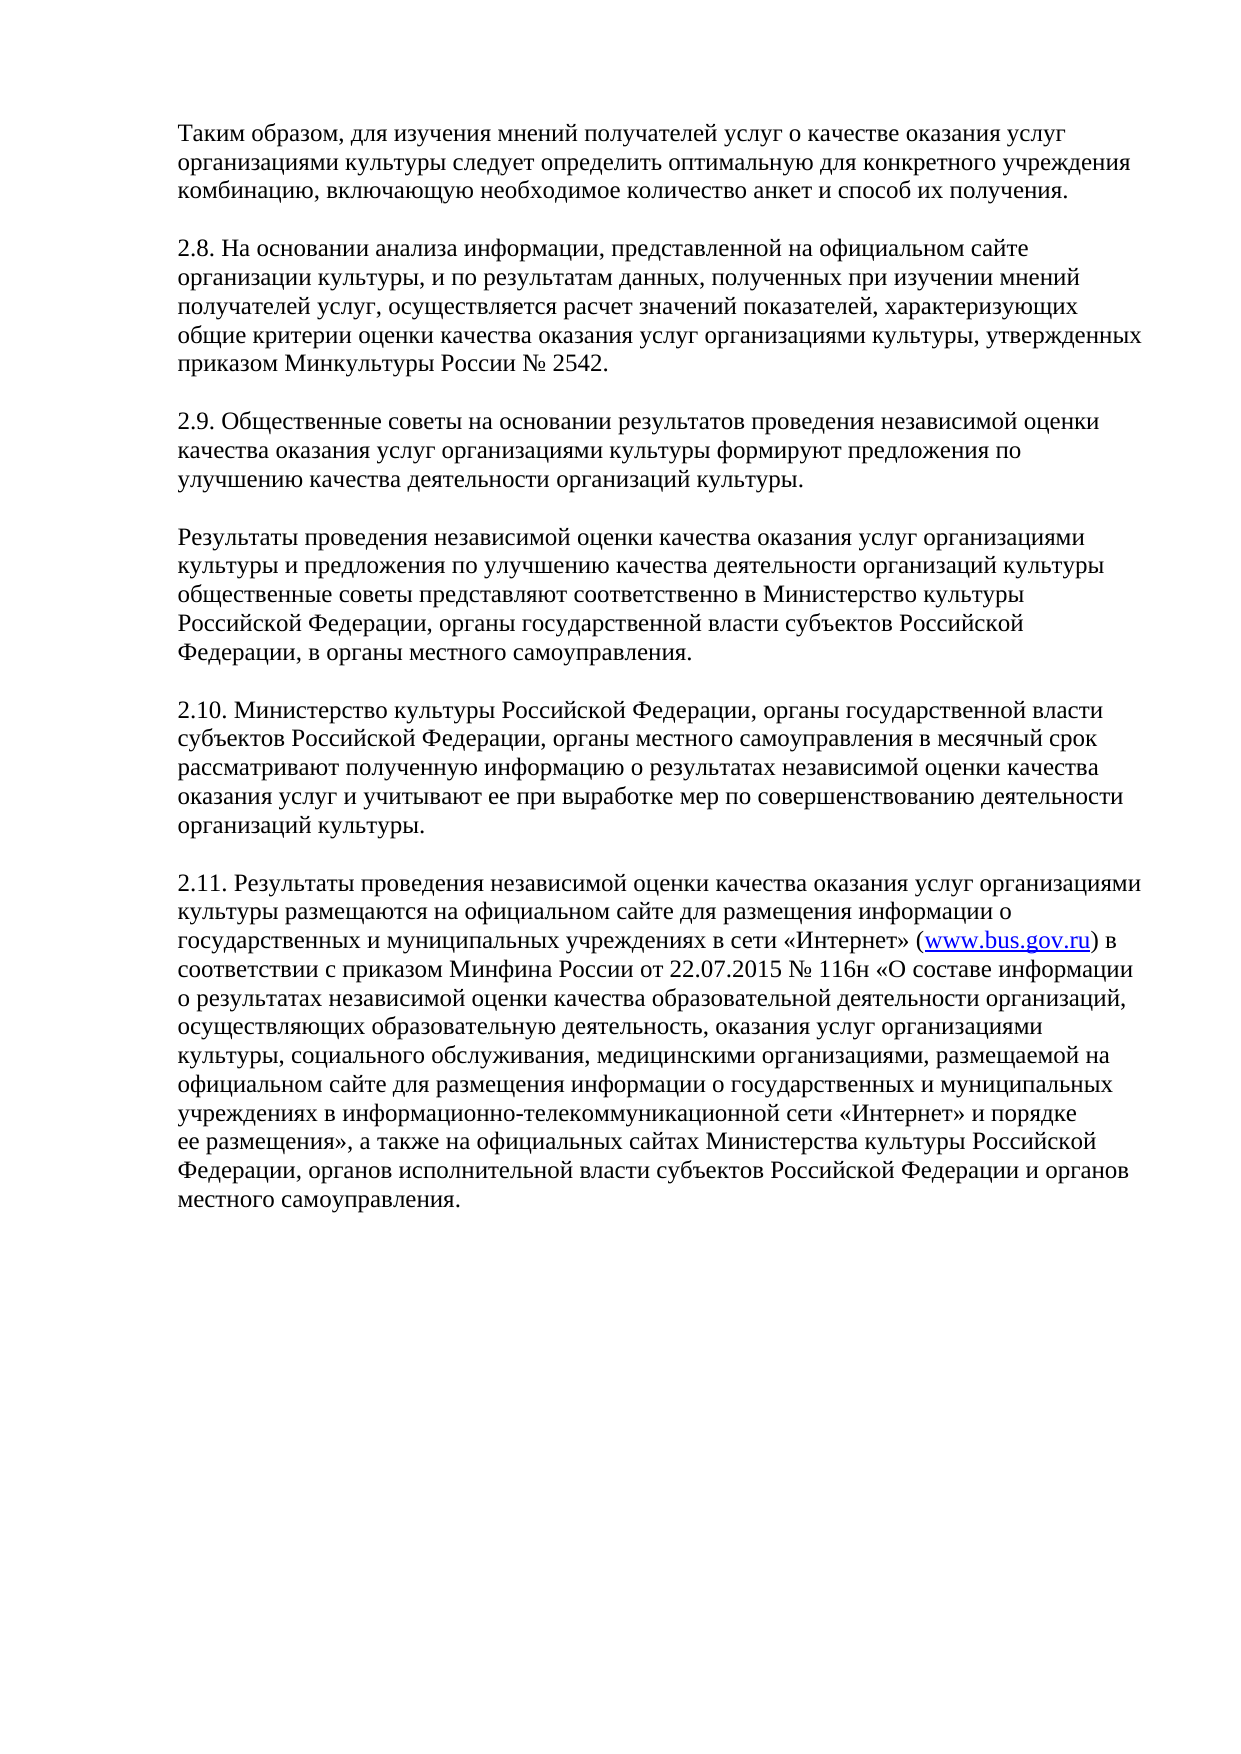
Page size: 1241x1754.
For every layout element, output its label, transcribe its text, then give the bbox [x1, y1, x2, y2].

text 2.9. Общественные советы на основании результатов проведения независимой оценки качества оказания услуг организациями культуры формируют предложения по улучшению качества деятельности организаций культуры. [177, 406, 1152, 493]
text Таким образом, для изучения мнений получателей услуг о качестве оказания услуг организациями культуры следует определить оптимальную для конкретного учреждения комбинацию, включающую необходимое количество анкет и способ их получения. [177, 118, 1152, 204]
text 2.8. На основании анализа информации, представленной на официальном сайте организации культуры, и по результатам данных, полученных при изучении мнений получателей услуг, осуществляется расчет значений показателей, характеризующих общие критерии оценки качества оказания услуг организациями культуры, утвержденных приказом Минкультуры России № 2542. [177, 233, 1152, 377]
text 2.10. Министерство культуры Российской Федерации, органы государственной власти субъектов Российской Федерации, органы местного самоуправления в месячный срок рассматривают полученную информацию о результатах независимой оценки качества оказания услуг и учитывают ее при выработке мер по совершенствованию деятельности организаций культуры. [177, 695, 1152, 838]
text Результаты проведения независимой оценки качества оказания услуг организациями культуры и предложения по улучшению качества деятельности организаций культуры общественные советы представляют соответственно в Министерство культуры Российской Федерации, органы государственной власти субъектов Российской Федерации, в органы местного самоуправления. [177, 522, 1152, 666]
text 2.11. Результаты проведения независимой оценки качества оказания услуг организациями культуры размещаются на официальном сайте для размещения информации о государственных и муниципальных учреждениях в сети «Интернет» (www.bus.gov.ru) в соответствии с приказом Минфина России от 22.07.2015 № 116н «О составе информации о результатах независимой оценки качества образовательной деятельности организаций, осуществляющих образовательную деятельность, оказания услуг организациями культуры, социального обслуживания, медицинскими организациями, размещаемой на официальном сайте для размещения информации о государственных и муниципальных учреждениях в информационно-телекоммуникационной сети «Интернет» и порядке ее размещения», а также на официальных сайтах Министерства культуры Российской Федерации, органов исполнительной власти субъектов Российской Федерации и органов местного самоуправления. [177, 868, 1152, 1213]
